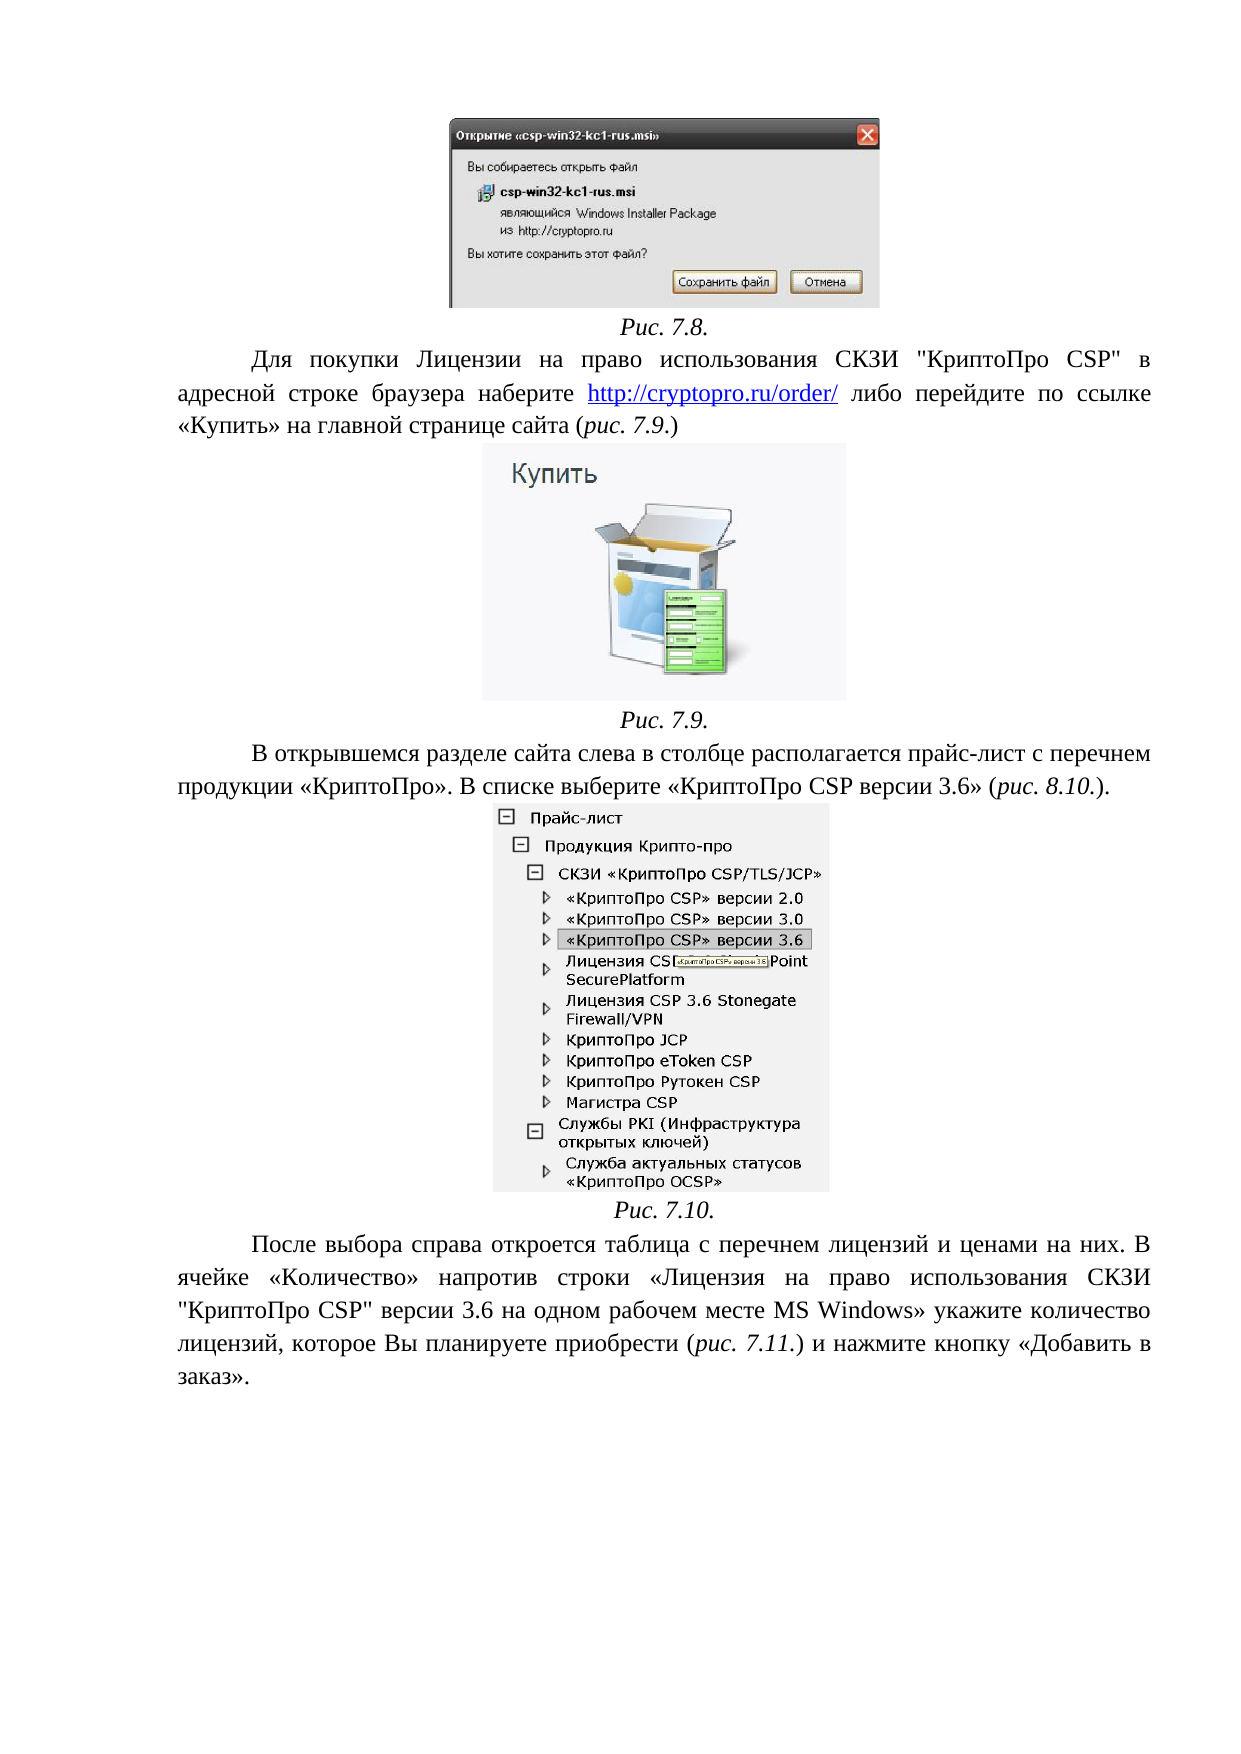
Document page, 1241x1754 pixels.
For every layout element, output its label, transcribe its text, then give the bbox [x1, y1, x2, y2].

text Рис. 7.9. [177, 705, 1152, 734]
text Для покупки Лицензии на право использования СКЗИ "КриптоПро CSP" в адресной строке браузера наберите http://cryptopro.ru/order/ либо перейдите по ссылке «Купить» на главной странице сайта (рис. 7.9.) [177, 344, 1152, 439]
picture [492, 803, 836, 1192]
text После выбора справа откроется таблица с перечнем лицензий и ценами на них. В ячейке «Количество» напротив строки «Лицензия на право использования СКЗИ "КриптоПро CSP" версии 3.6 на одном рабочем месте MS Windows» укажите количество лицензий, которое Вы планируете приобрести (рис. 7.11.) и нажмите кнопку «Добавить в заказ». [177, 1229, 1152, 1389]
picture [482, 443, 847, 701]
text В открывшемся разделе сайта слева в столбце располагается прайс-лист с перечнем продукции «КриптоПро». В списке выберите «КриптоПро CSP версии 3.6» (рис. 8.10.). [177, 738, 1152, 800]
text Рис. 7.8. [177, 312, 1152, 340]
picture [449, 118, 880, 308]
text Рис. 7.10. [177, 1196, 1152, 1224]
